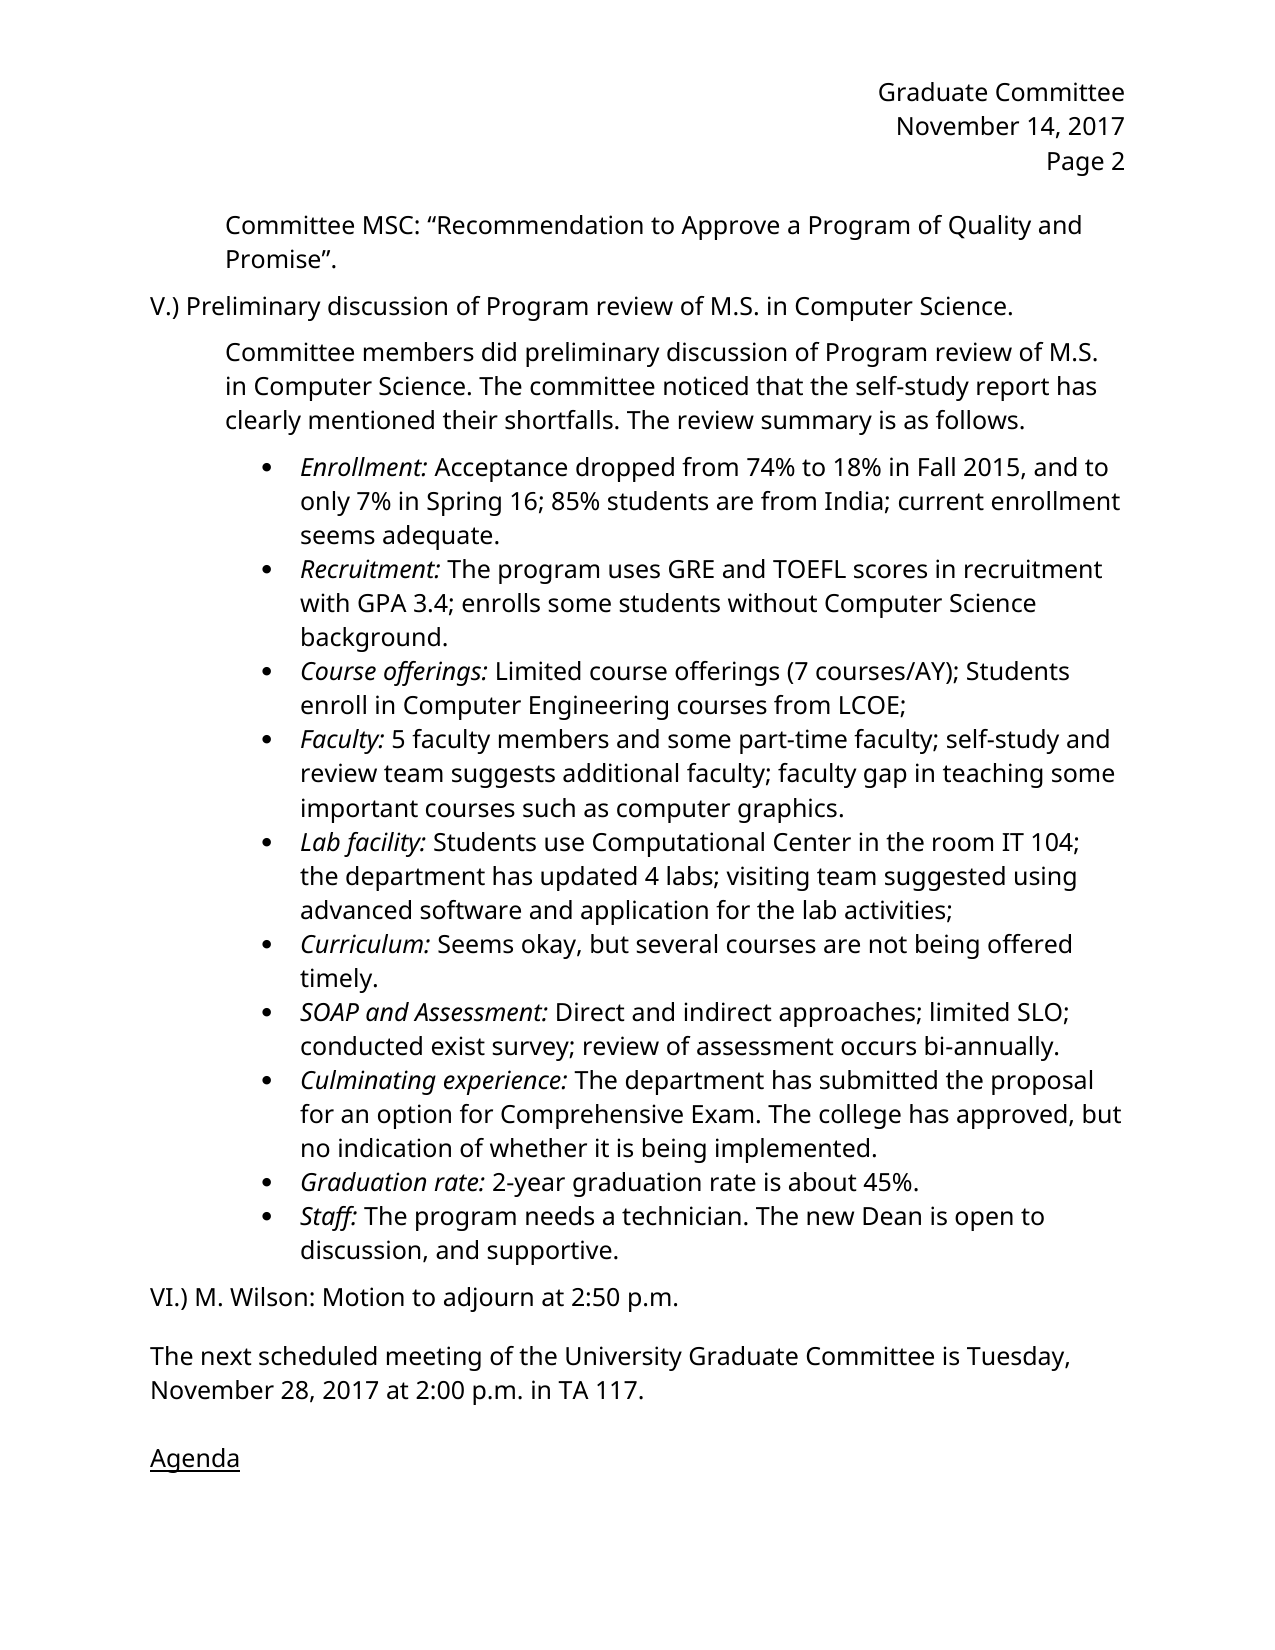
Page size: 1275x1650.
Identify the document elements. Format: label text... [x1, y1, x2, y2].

list Lab facility: Students use Computational Center in the room IT 104; the department has updated 4 labs; visiting team suggested using advanced software and application for the lab activities; [262, 824, 1125, 926]
list Curriculum: Seems okay, but several courses are not being offered timely. [262, 926, 1125, 994]
list SOAP and Assessment: Direct and indirect approaches; limited SLO; conducted exist survey; review of assessment occurs bi-annually. [262, 994, 1125, 1063]
list Staff: The program needs a technician. The new Dean is open to discussion, and supportive. [262, 1199, 1125, 1267]
text The next scheduled meeting of the University Graduate Committee is Tuesday, November 28, 2017 at 2:00 p.m. in TA 117. [150, 1339, 1125, 1407]
text VI.) M. Wilson: Motion to adjourn at 2:50 p.m. [150, 1279, 1125, 1314]
text Committee MSC: “Recommendation to Approve a Program of Quality and Promise”. [225, 208, 1125, 276]
text V.) Preliminary discussion of Program review of M.S. in Computer Science. [150, 288, 1125, 322]
text Agenda [150, 1441, 1125, 1475]
list Faculty: 5 faculty members and some part-time faculty; self-study and review team suggests additional faculty; faculty gap in teaching some important courses such as computer graphics. [262, 722, 1125, 824]
list Enrollment: Acceptance dropped from 74% to 18% in Fall 2015, and to only 7% in Spring 16; 85% students are from India; current enrollment seems adequate. [262, 449, 1125, 552]
list Graduation rate: 2-year graduation rate is about 45%. [262, 1165, 1125, 1199]
list Recruitment: The program uses GRE and TOEFL scores in recruitment with GPA 3.4; enrolls some students without Computer Science background. [262, 552, 1125, 654]
list Course offerings: Limited course offerings (7 courses/AY); Students enroll in Computer Engineering courses from LCOE; [262, 654, 1125, 722]
list Culminating experience: The department has submitted the proposal for an option for Comprehensive Exam. The college has approved, but no indication of whether it is being implemented. [262, 1063, 1125, 1165]
text Committee members did preliminary discussion of Program review of M.S. in Computer Science. The committee noticed that the self-study report has clearly mentioned their shortfalls. The review summary is as follows. [225, 335, 1125, 437]
